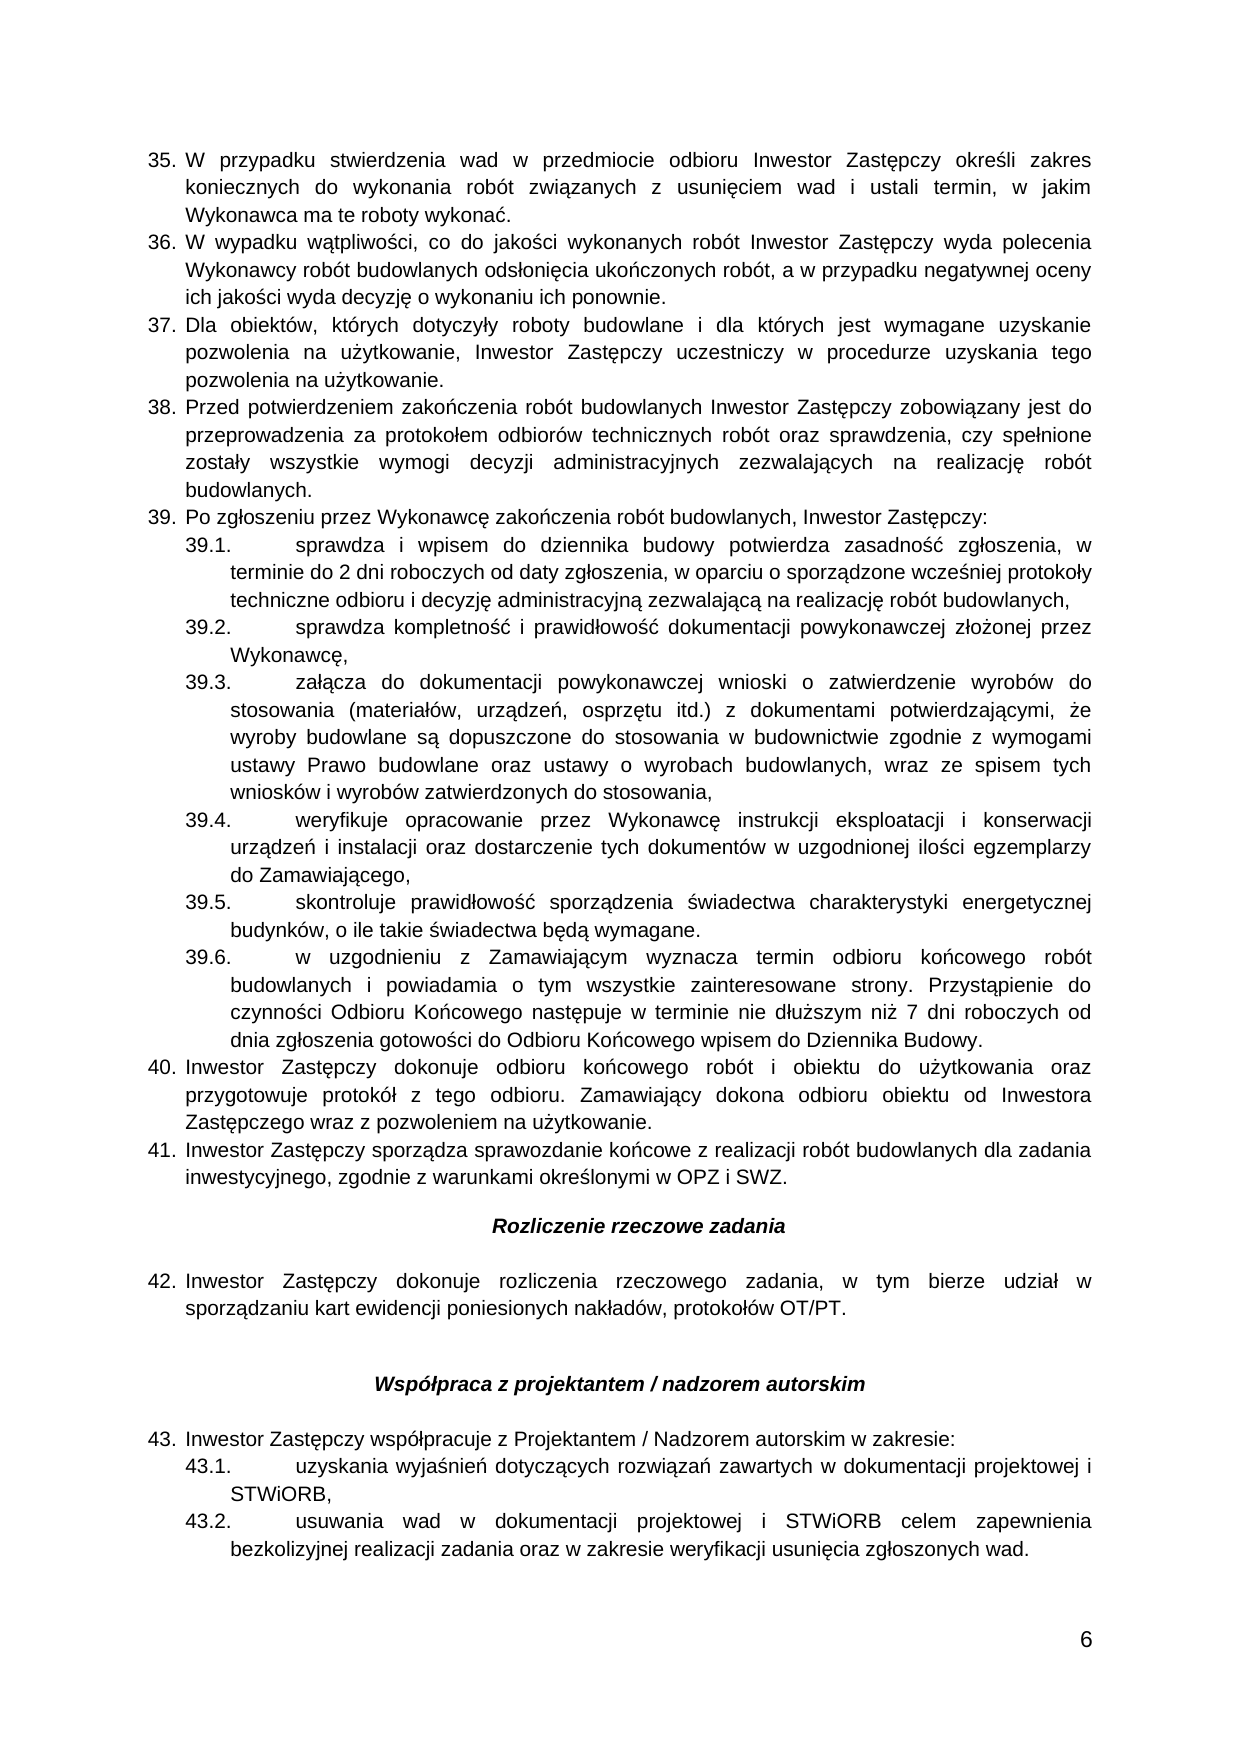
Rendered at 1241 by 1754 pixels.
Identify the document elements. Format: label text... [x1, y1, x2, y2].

list Inwestor Zastępczy dokonuje rozliczenia rzeczowego zadania, w tym bierze udział w sporządzaniu kart ewidencji poniesionych nakładów, protokołów OT/PT. [148, 1268, 1093, 1320]
list Dla obiektów, których dotyczyły roboty budowlane i dla których jest wymagane uzyskanie pozwolenia na użytkowanie, Inwestor Zastępczy uczestniczy w procedurze uzyskania tego pozwolenia na użytkowanie. [148, 313, 1093, 392]
list Inwestor Zastępczy współpracuje z Projektantem / Nadzorem autorskim w zakresie: [148, 1427, 1093, 1451]
list W przypadku stwierdzenia wad w przedmiocie odbioru Inwestor Zastępczy określi zakres koniecznych do wykonania robót związanych z usunięciem wad i ustali termin, w jakim Wykonawca ma te roboty wykonać. [148, 148, 1093, 227]
list usuwania wad w dokumentacji projektowej i STWiORB celem zapewnienia bezkolizyjnej realizacji zadania oraz w zakresie weryfikacji usunięcia zgłoszonych wad. [185, 1509, 1093, 1561]
list Po zgłoszeniu przez Wykonawcę zakończenia robót budowlanych, Inwestor Zastępczy: [148, 505, 1093, 529]
list Inwestor Zastępczy sporządza sprawozdanie końcowe z realizacji robót budowlanych dla zadania inwestycyjnego, zgodnie z warunkami określonymi w OPZ i SWZ. [148, 1138, 1093, 1189]
list weryfikuje opracowanie przez Wykonawcę instrukcji eksploatacji i konserwacji urządzeń i instalacji oraz dostarczenie tych dokumentów w uzgodnionej ilości egzemplarzy do Zamawiającego, [185, 808, 1093, 887]
list Inwestor Zastępczy dokonuje odbioru końcowego robót i obiektu do użytkowania oraz przygotowuje protokół z tego odbioru. Zamawiający dokona odbioru obiektu od Inwestora Zastępczego wraz z pozwoleniem na użytkowanie. [148, 1055, 1093, 1134]
list załącza do dokumentacji powykonawczej wnioski o zatwierdzenie wyrobów do stosowania (materiałów, urządzeń, osprzętu itd.) z dokumentami potwierdzającymi, że wyroby budowlane są dopuszczone do stosowania w budownictwie zgodnie z wymogami ustawy Prawo budowlane oraz ustawy o wyrobach budowlanych, wraz ze spisem tych wniosków i wyrobów zatwierdzonych do stosowania, [185, 670, 1093, 804]
list Przed potwierdzeniem zakończenia robót budowlanych Inwestor Zastępczy zobowiązany jest do przeprowadzenia za protokołem odbiorów technicznych robót oraz sprawdzenia, czy spełnione zostały wszystkie wymogi decyzji administracyjnych zezwalających na realizację robót budowlanych. [148, 395, 1093, 502]
list sprawdza kompletność i prawidłowość dokumentacji powykonawczej złożonej przez Wykonawcę, [185, 615, 1093, 667]
list w uzgodnieniu z Zamawiającym wyznacza termin odbioru końcowego robót budowlanych i powiadamia o tym wszystkie zainteresowane strony. Przystąpienie do czynności Odbioru Końcowego następuje w terminie nie dłuższym niż 7 dni roboczych od dnia zgłoszenia gotowości do Odbioru Końcowego wpisem do Dziennika Budowy. [185, 945, 1093, 1052]
text Współpraca z projektantem / nadzorem autorskim [148, 1372, 1093, 1396]
list skontroluje prawidłowość sporządzenia świadectwa charakterystyki energetycznej budynków, o ile takie świadectwa będą wymagane. [185, 890, 1093, 942]
list W wypadku wątpliwości, co do jakości wykonanych robót Inwestor Zastępczy wyda polecenia Wykonawcy robót budowlanych odsłonięcia ukończonych robót, a w przypadku negatywnej oceny ich jakości wyda decyzję o wykonaniu ich ponownie. [148, 230, 1093, 309]
list sprawdza i wpisem do dziennika budowy potwierdza zasadność zgłoszenia, w terminie do 2 dni roboczych od daty zgłoszenia, w oparciu o sporządzone wcześniej protokoły techniczne odbioru i decyzję administracyjną zezwalającą na realizację robót budowlanych, [185, 533, 1093, 612]
list uzyskania wyjaśnień dotyczących rozwiązań zawartych w dokumentacji projektowej i STWiORB, [185, 1454, 1093, 1506]
text Rozliczenie rzeczowe zadania [185, 1213, 1093, 1237]
